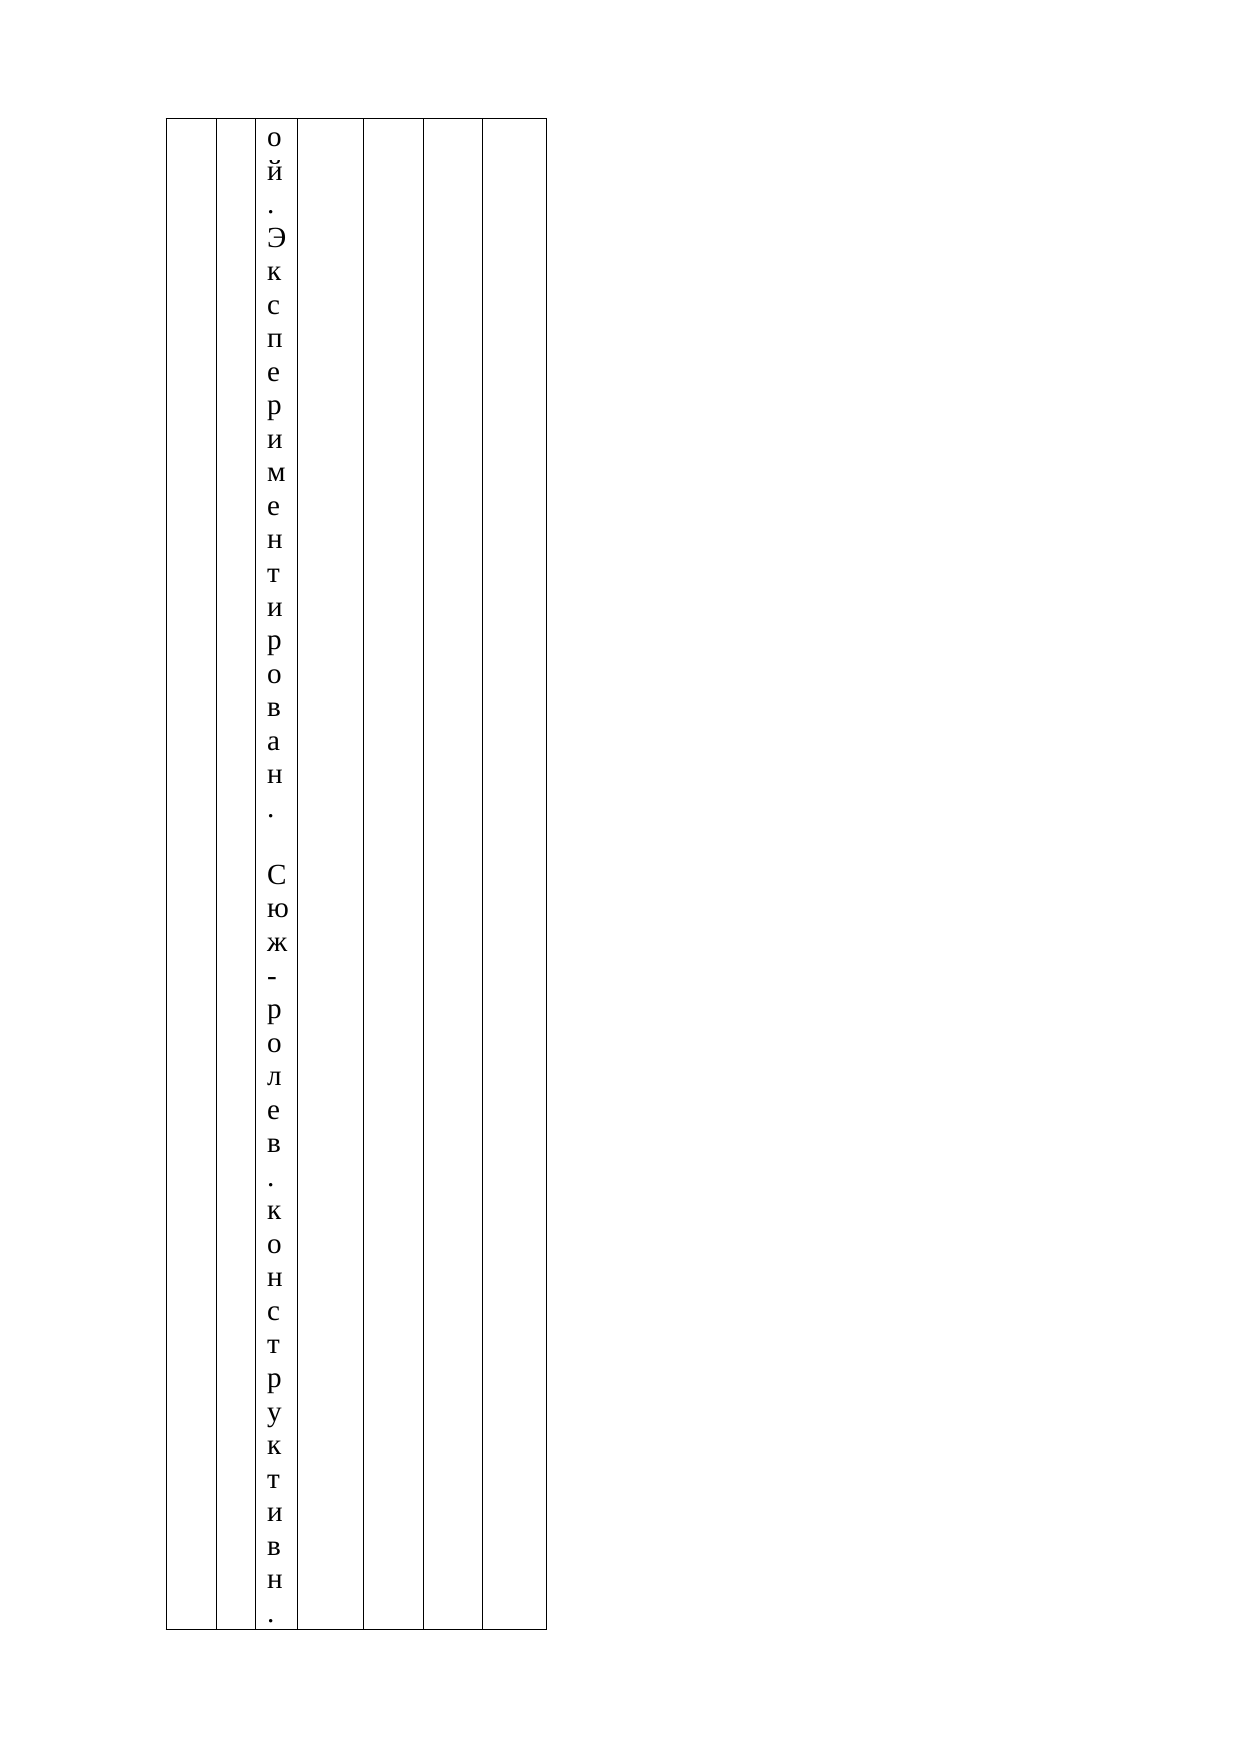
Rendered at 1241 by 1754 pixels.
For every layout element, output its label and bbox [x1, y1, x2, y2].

table_cell [256, 119, 297, 1628]
table_cell [364, 119, 423, 1628]
table_cell [483, 119, 546, 1628]
table_cell [424, 119, 482, 1628]
table_cell [298, 119, 363, 1628]
